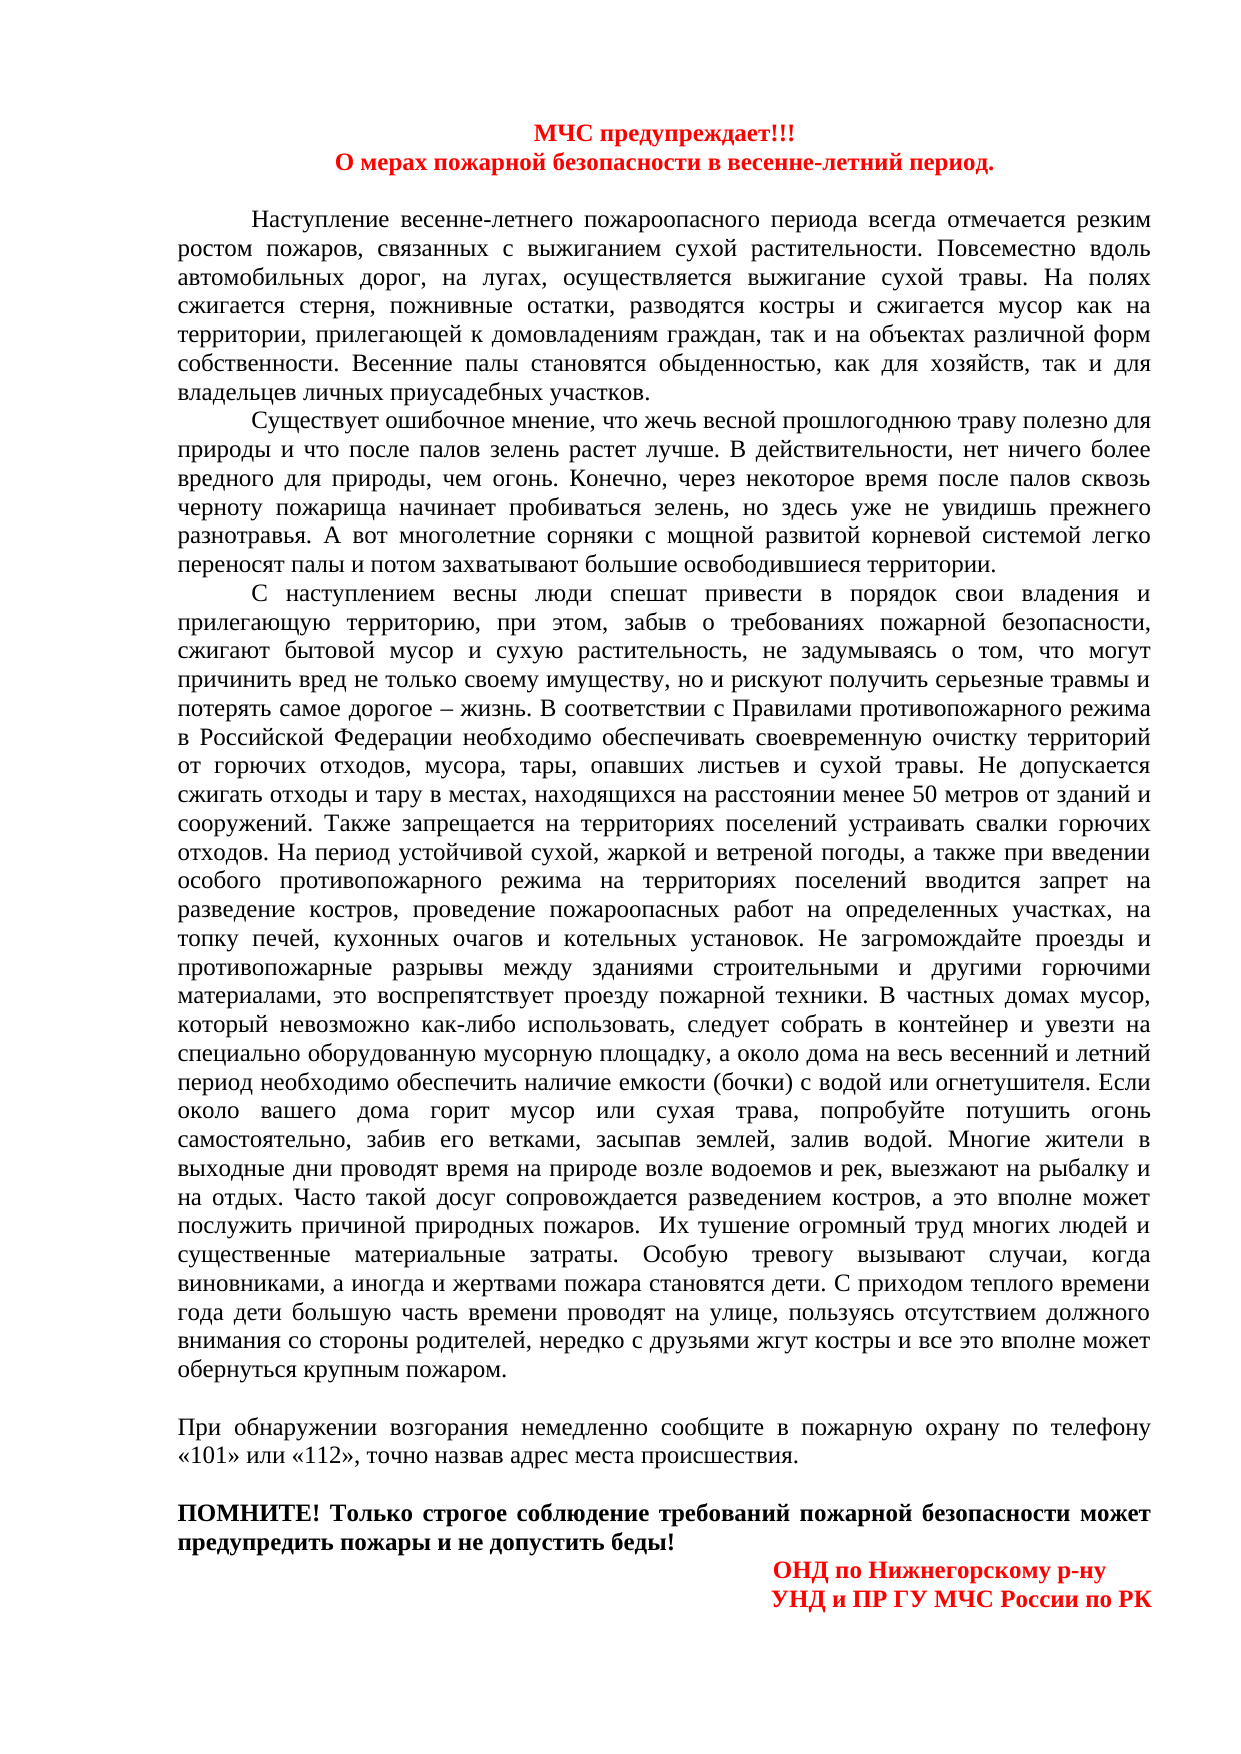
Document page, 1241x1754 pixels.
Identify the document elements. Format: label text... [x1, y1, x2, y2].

text О мерах пожарной безопасности в весенне-летний период. [177, 147, 1152, 176]
text Существует ошибочное мнение, что жечь весной прошлогоднюю траву полезно для природы и что после палов зелень растет лучше. В действительности, нет ничего более вредного для природы, чем огонь. Конечно, через некоторое время после палов сквозь черноту пожарища начинает пробиваться зелень, но здесь уже не увидишь прежнего разнотравья. А вот многолетние сорняки с мощной развитой корневой системой легко переносят палы и потом захватывают большие освободившиеся территории. [177, 406, 1152, 578]
text ОНД по Нижнегорскому р-ну [177, 1556, 1152, 1584]
text МЧС предупреждает!!! [177, 118, 1152, 147]
text При обнаружении возгорания немедленно сообщите в пожарную охрану по телефону «101» или «112», точно назвав адрес места происшествия. [177, 1412, 1152, 1469]
text Наступление весенне-летнего пожароопасного периода всегда отмечается резким ростом пожаров, связанных с выжиганием сухой растительности. Повсеместно вдоль автомобильных дорог, на лугах, осуществляется выжигание сухой травы. На полях сжигается стерня, пожнивные остатки, разводятся костры и сжигается мусор как на территории, прилегающей к домовладениям граждан, так и на объектах различной форм собственности. Весенние палы становятся обыденностью, как для хозяйств, так и для владельцев личных приусадебных участков. [177, 204, 1152, 406]
text ПОМНИТЕ! Только строгое соблюдение требований пожарной безопасности может предупредить пожары и не допустить беды! [177, 1498, 1152, 1556]
text УНД и ПР ГУ МЧС России по РК [177, 1584, 1152, 1613]
text С наступлением весны люди спешат привести в порядок свои владения и прилегающую территорию, при этом, забыв о требованиях пожарной безопасности, сжигают бытовой мусор и сухую растительность, не задумываясь о том, что могут причинить вред не только своему имуществу, но и рискуют получить серьезные травмы и потерять самое дорогое – жизнь. В соответствии с Правилами противопожарного режима в Российской Федерации необходимо обеспечивать своевременную очистку территорий от горючих отходов, мусора, тары, опавших листьев и сухой травы. Не допускается сжигать отходы и тару в местах, находящихся на расстоянии менее 50 метров от зданий и сооружений. Также запрещается на территориях поселений устраивать свалки горючих отходов. На период устойчивой сухой, жаркой и ветреной погоды, а также при введении особого противопожарного режима на территориях поселений вводится запрет на разведение костров, проведение пожароопасных работ на определенных участках, на топку печей, кухонных очагов и котельных установок. Не загромождайте проезды и противопожарные разрывы между зданиями строительными и другими горючими материалами, это воспрепятствует проезду пожарной техники. В частных домах мусор, который невозможно как-либо использовать, следует собрать в контейнер и увезти на специально оборудованную мусорную площадку, а около дома на весь весенний и летний период необходимо обеспечить наличие емкости (бочки) с водой или огнетушителя. Если около вашего дома горит мусор или сухая трава, попробуйте потушить огонь самостоятельно, забив его ветками, засыпав землей, залив водой. Многие жители в выходные дни проводят время на природе возле водоемов и рек, выезжают на рыбалку и на отдых. Часто такой досуг сопровождается разведением костров, а это вполне может послужить причиной природных пожаров. Их тушение огромный труд многих людей и существенные материальные затраты. Особую тревогу вызывают случаи, когда виновниками, а иногда и жертвами пожара становятся дети. С приходом теплого времени года дети большую часть времени проводят на улице, пользуясь отсутствием должного внимания со стороны родителей, нередко с друзьями жгут костры и все это вполне может обернуться крупным пожаром. [177, 578, 1152, 1383]
